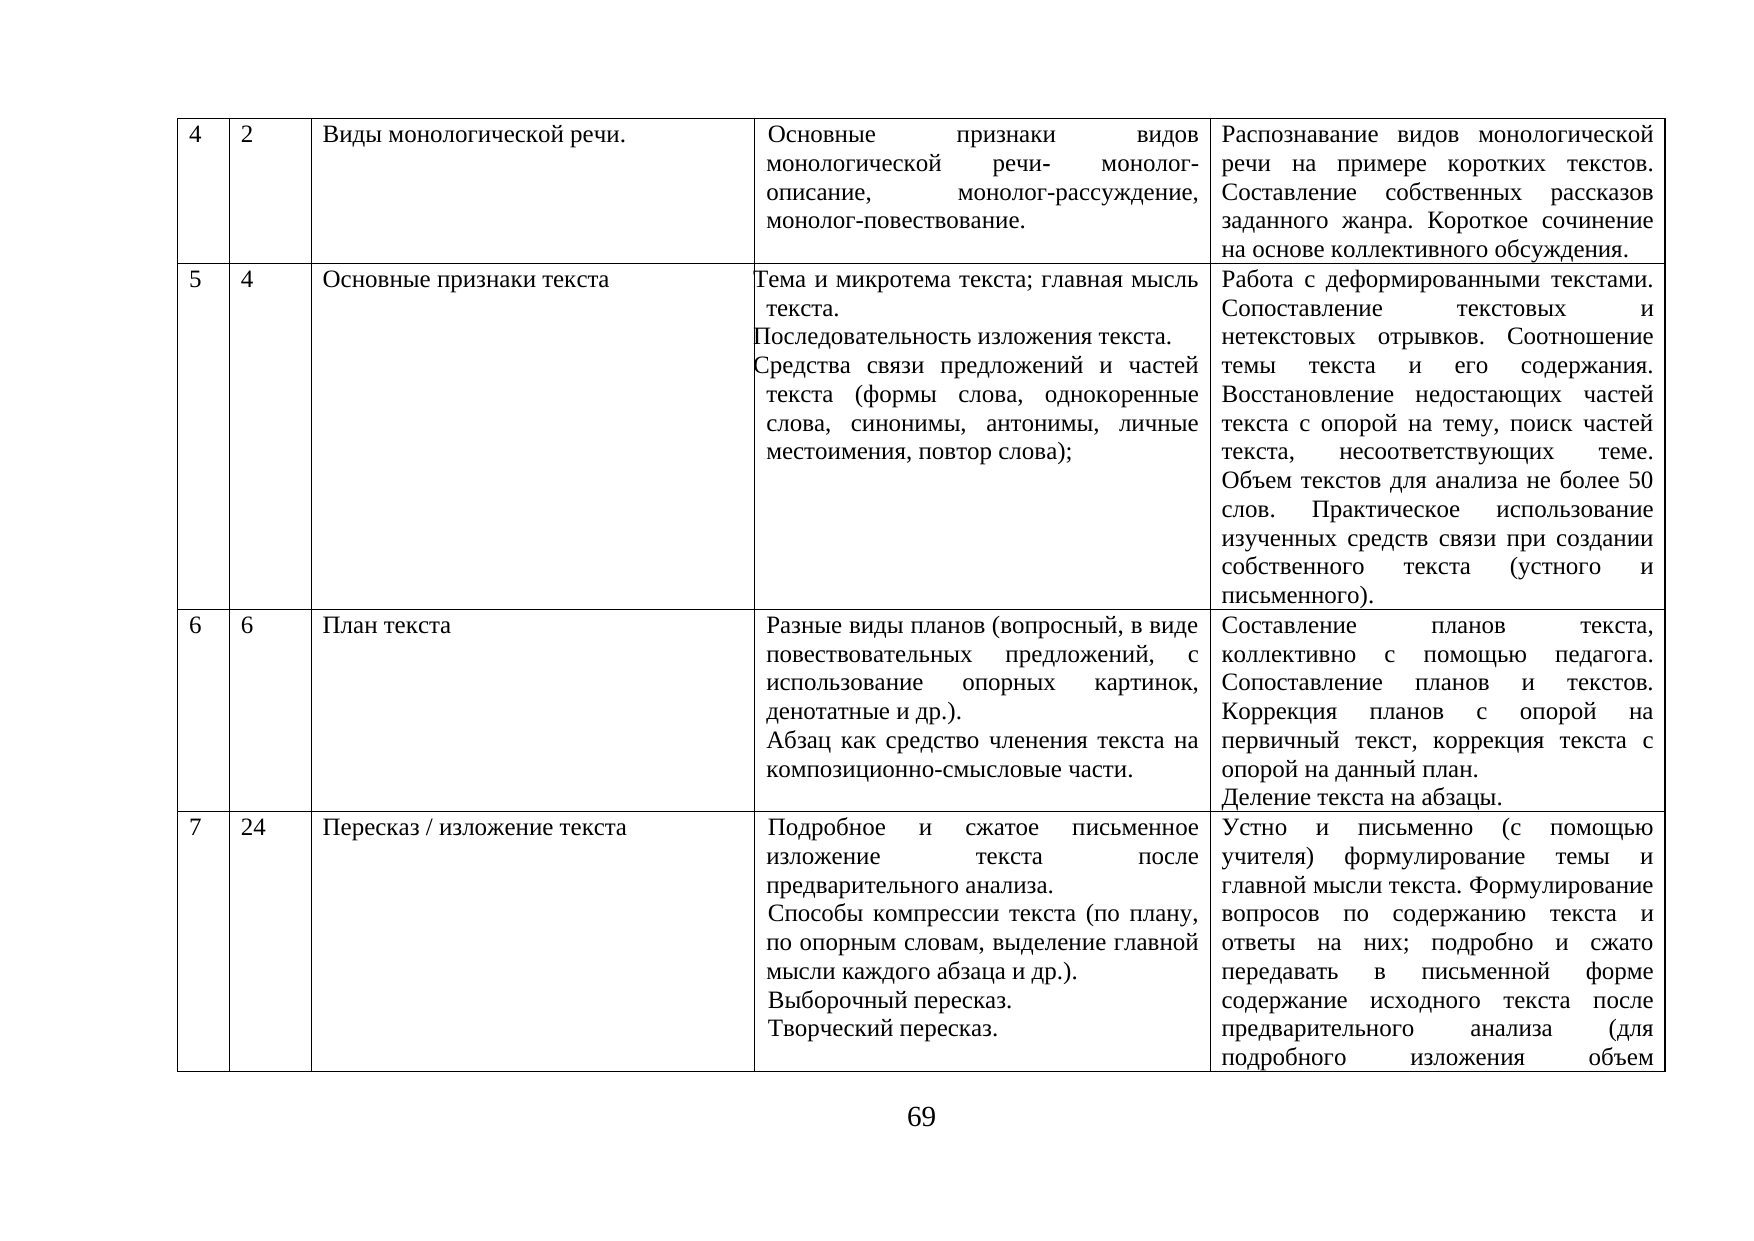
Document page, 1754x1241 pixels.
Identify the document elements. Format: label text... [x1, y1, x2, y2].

table_cell 2 [230, 119, 311, 263]
table_cell 24 [230, 812, 311, 1071]
table_cell 5 [178, 264, 229, 609]
table_cell План текста [312, 610, 754, 811]
table_cell Составление планов текста, коллективно с помощью педагога. Сопоставление планов и текстов. Коррекция планов с опорой на первичный текст, коррекция текста с опорой на данный план. Деление текста на абзацы. [1211, 610, 1664, 811]
table_cell Распознавание видов монологической речи на примере коротких текстов. Составление собственных рассказов заданного жанра. Короткое сочинение на основе коллективного обсуждения. [1211, 119, 1664, 263]
table_cell Тема и микротема текста; главная мысль текста. Последовательность изложения текста. Средства связи предложений и частей текста (формы слова, однокоренные слова, синонимы, антонимы, личные местоимения, повтор слова); [755, 264, 1210, 609]
table_cell 4 [178, 119, 229, 263]
table_cell Работа с деформированными текстами. Сопоставление текстовых и нетекстовых отрывков. Соотношение темы текста и его содержания. Восстановление недостающих частей текста с опорой на тему, поиск частей текста, несоответствующих теме. Объем текстов для анализа не более 50 слов. Практическое использование изученных средств связи при создании собственного текста (устного и письменного). [1211, 264, 1664, 609]
table_cell 4 [230, 264, 311, 609]
table_cell Основные признаки текста [312, 264, 754, 609]
table_cell 6 [178, 610, 229, 811]
table_cell Основные признаки видов монологической речи- монолог-описание, монолог-рассуждение, монолог-повествование. [755, 119, 1210, 263]
table_cell Разные виды планов (вопросный, в виде повествовательных предложений, с использование опорных картинок, денотатные и др.). Абзац как средство членения текста на композиционно-смысловые части. [755, 610, 1210, 811]
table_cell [1211, 812, 1664, 1071]
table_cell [312, 812, 754, 1071]
table_cell 7 [178, 812, 229, 1071]
table_cell 6 [230, 610, 311, 811]
table_cell Виды монологической речи. [312, 119, 754, 263]
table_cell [755, 812, 1210, 1071]
